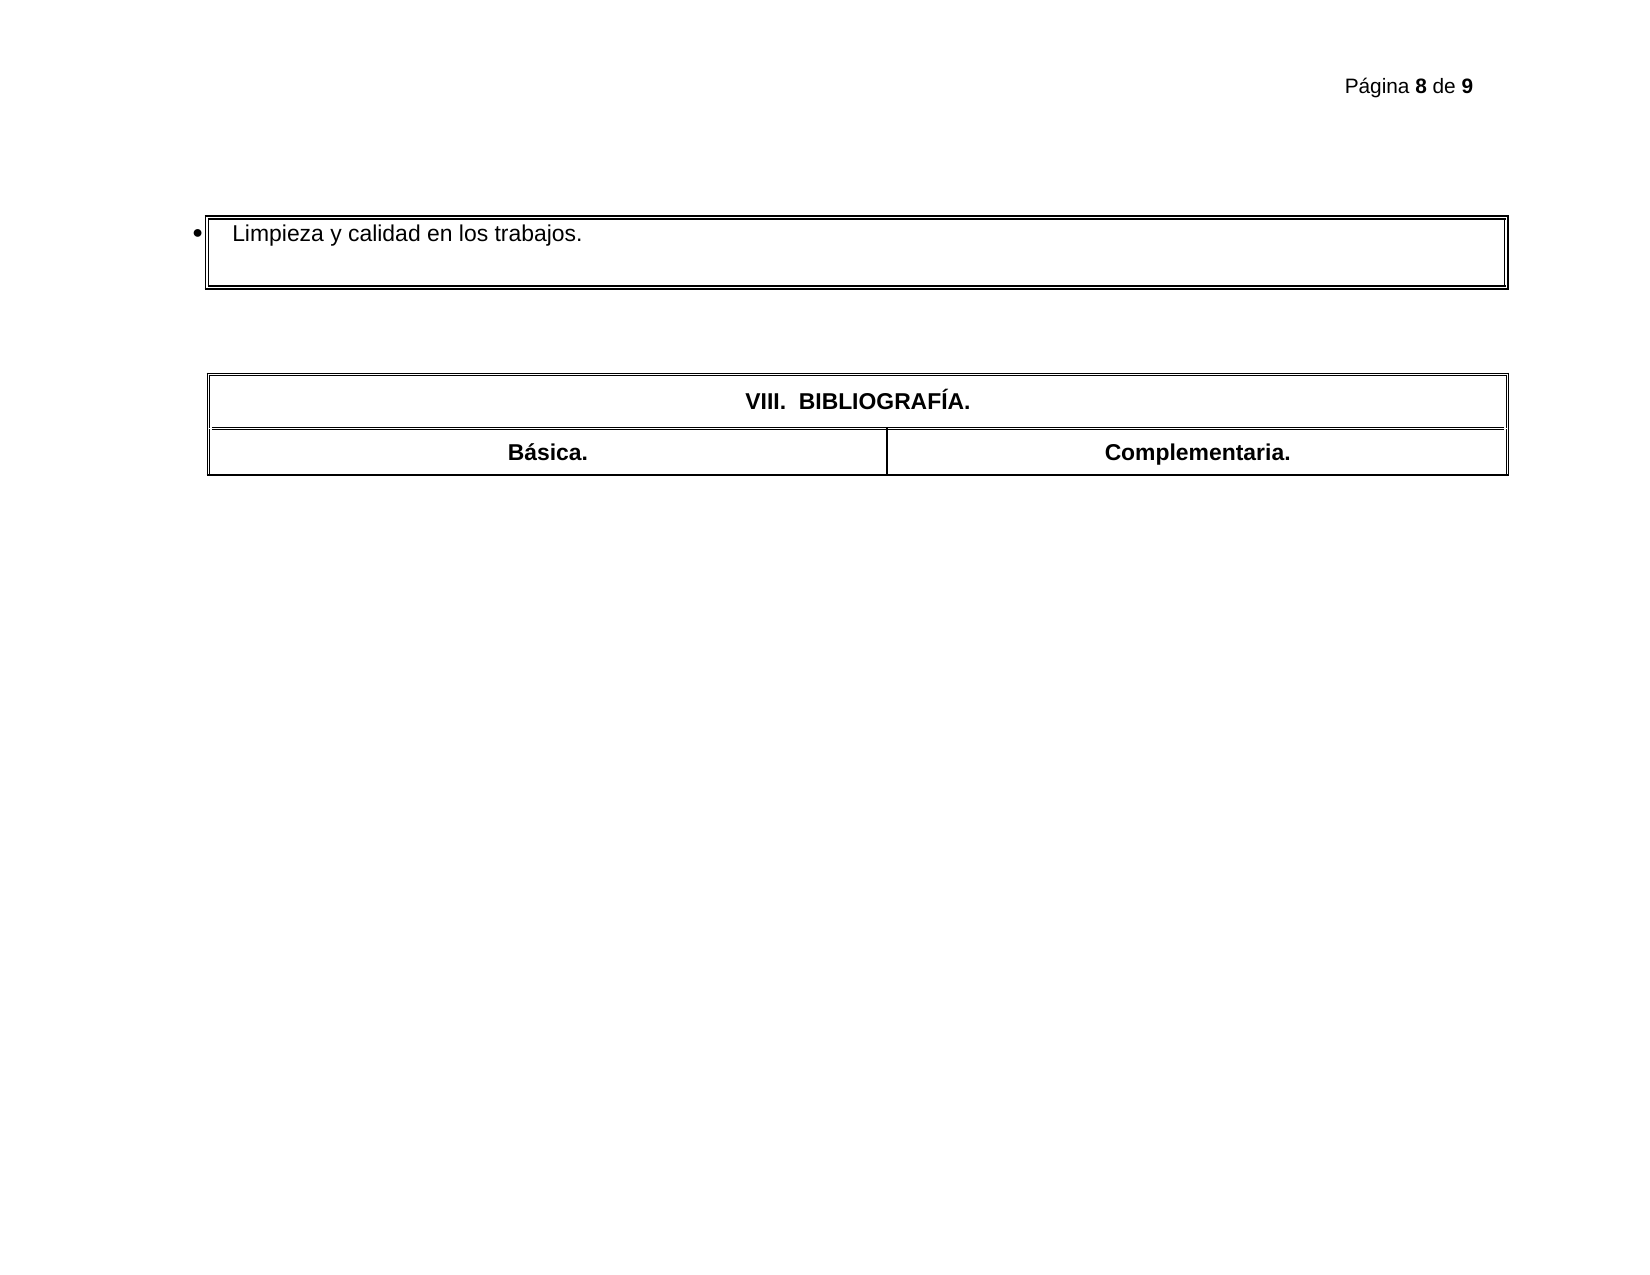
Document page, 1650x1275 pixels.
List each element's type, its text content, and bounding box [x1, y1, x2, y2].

table_header VIII. BIBLIOGRAFÍA. [210, 376, 1506, 427]
table_cell Básica. [210, 427, 886, 474]
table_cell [209, 220, 1504, 285]
table_cell Complementaria. [888, 427, 1506, 474]
